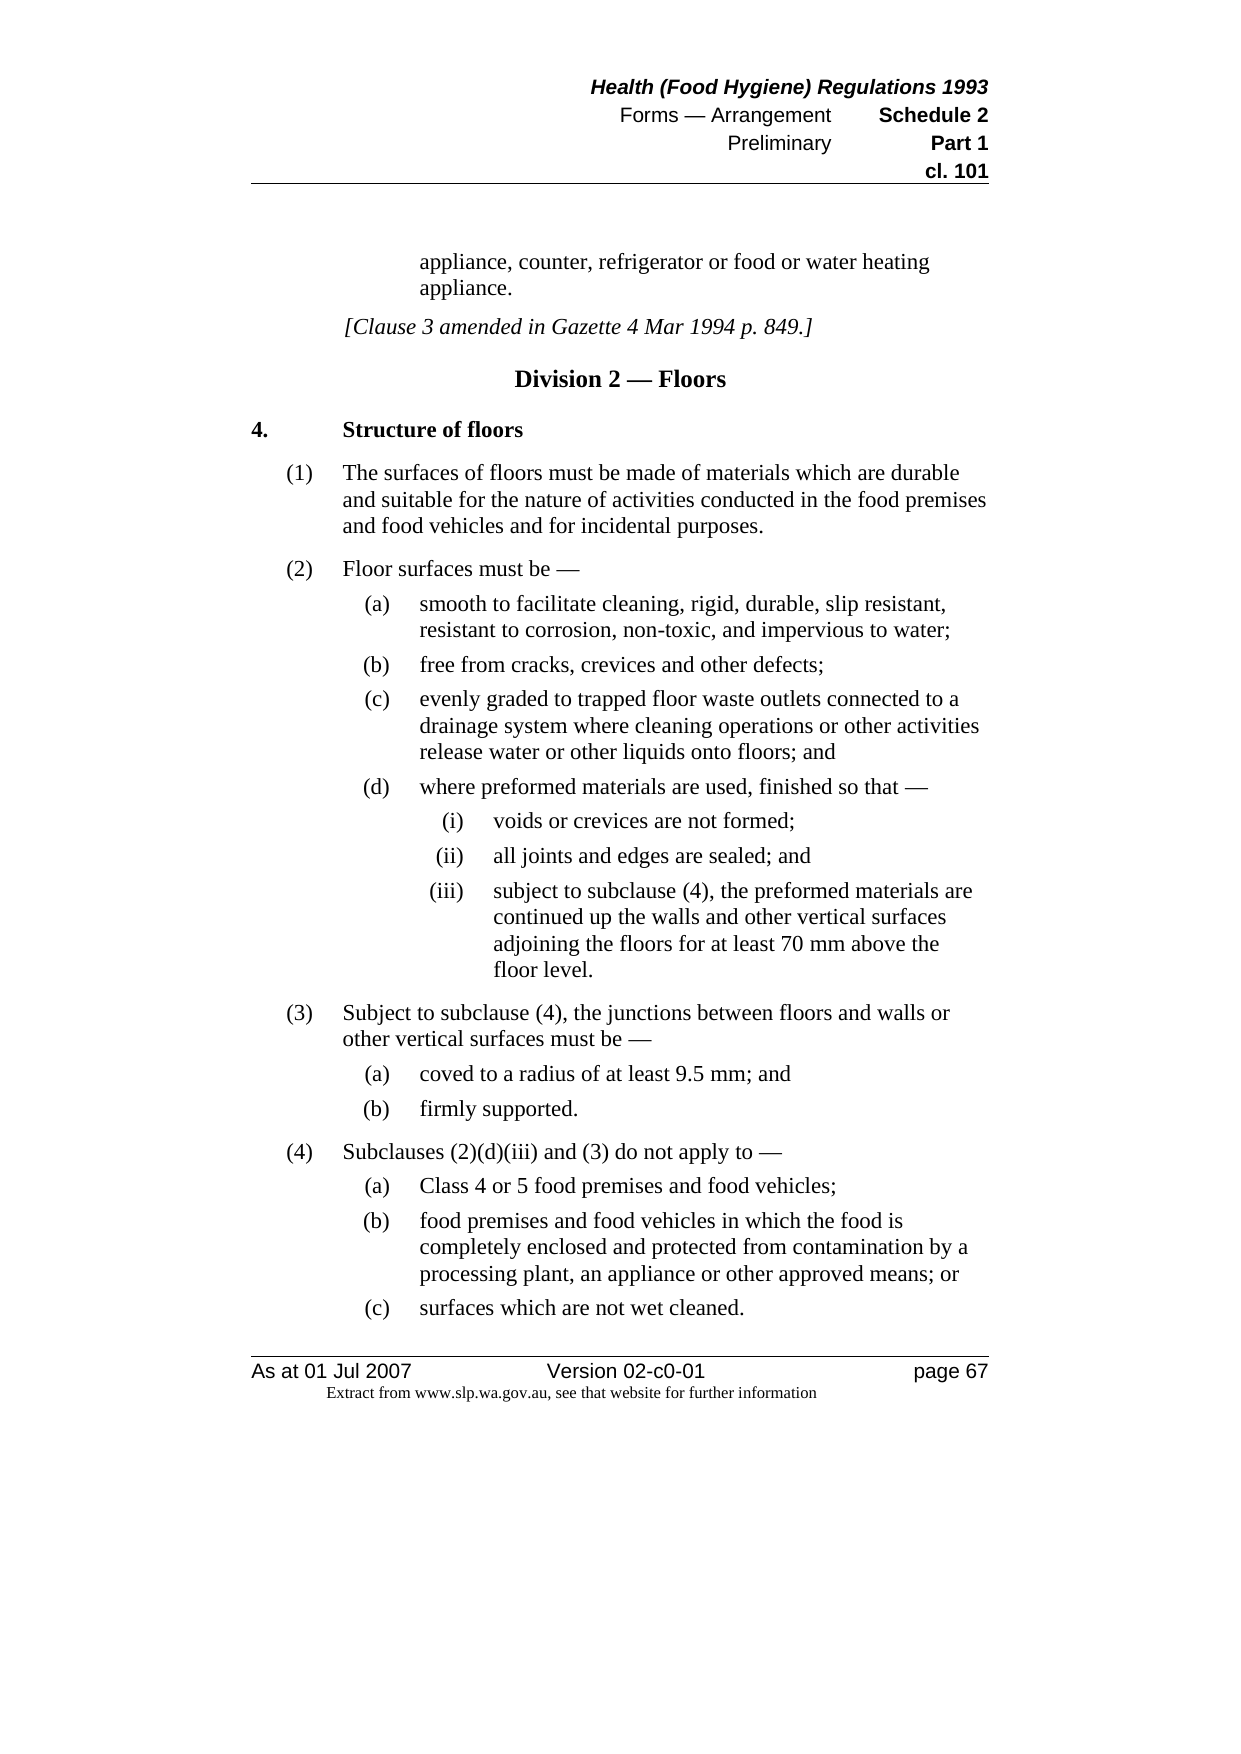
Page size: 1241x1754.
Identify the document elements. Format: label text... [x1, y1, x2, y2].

text (b) firmly supported. [251, 1095, 989, 1121]
text (ii) all joints and edges are sealed; and [251, 842, 989, 868]
text (2) Floor surfaces must be — [251, 555, 989, 581]
text (c) evenly graded to trapped floor waste outlets connected to a drainage system where cleaning operations or other activities release water or other liquids onto floors; and [251, 685, 989, 764]
text [Clause 3 amended in Gazette 4 Mar 1994 p. 849.] [251, 313, 989, 339]
subtitle Division 2 — Floors [251, 364, 989, 393]
text (b) food premises and food vehicles in which the food is completely enclosed and protected from contamination by a processing plant, an appliance or other approved means; or [251, 1207, 989, 1286]
text (a) Class 4 or 5 food premises and food vehicles; [251, 1172, 989, 1199]
text (d) where preformed materials are used, finished so that — [251, 773, 989, 799]
text (iii) subject to subclause (4), the preformed materials are continued up the walls and other vertical surfaces adjoining the floors for at least 70 mm above the floor level. [251, 877, 989, 982]
text (3) Subject to subclause (4), the junctions between floors and walls or other vertical surfaces must be — [251, 999, 989, 1052]
text (i) voids or crevices are not formed; [251, 807, 989, 834]
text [251, 248, 989, 301]
text (b) free from cracks, crevices and other defects; [251, 651, 989, 677]
text (c) surfaces which are not wet cleaned. [251, 1294, 989, 1321]
text (a) smooth to facilitate cleaning, rigid, durable, slip resistant, resistant to corrosion, non-toxic, and impervious to water; [251, 590, 989, 642]
subtitle 4. Structure of floors [251, 416, 989, 443]
text (4) Subclauses (2)(d)(iii) and (3) do not apply to — [251, 1138, 989, 1164]
text (a) coved to a radius of at least 9.5 mm; and [251, 1060, 989, 1086]
text (1) The surfaces of floors must be made of materials which are durable and suitable for the nature of activities conducted in the food premises and food vehicles and for incidental purposes. [251, 459, 989, 538]
